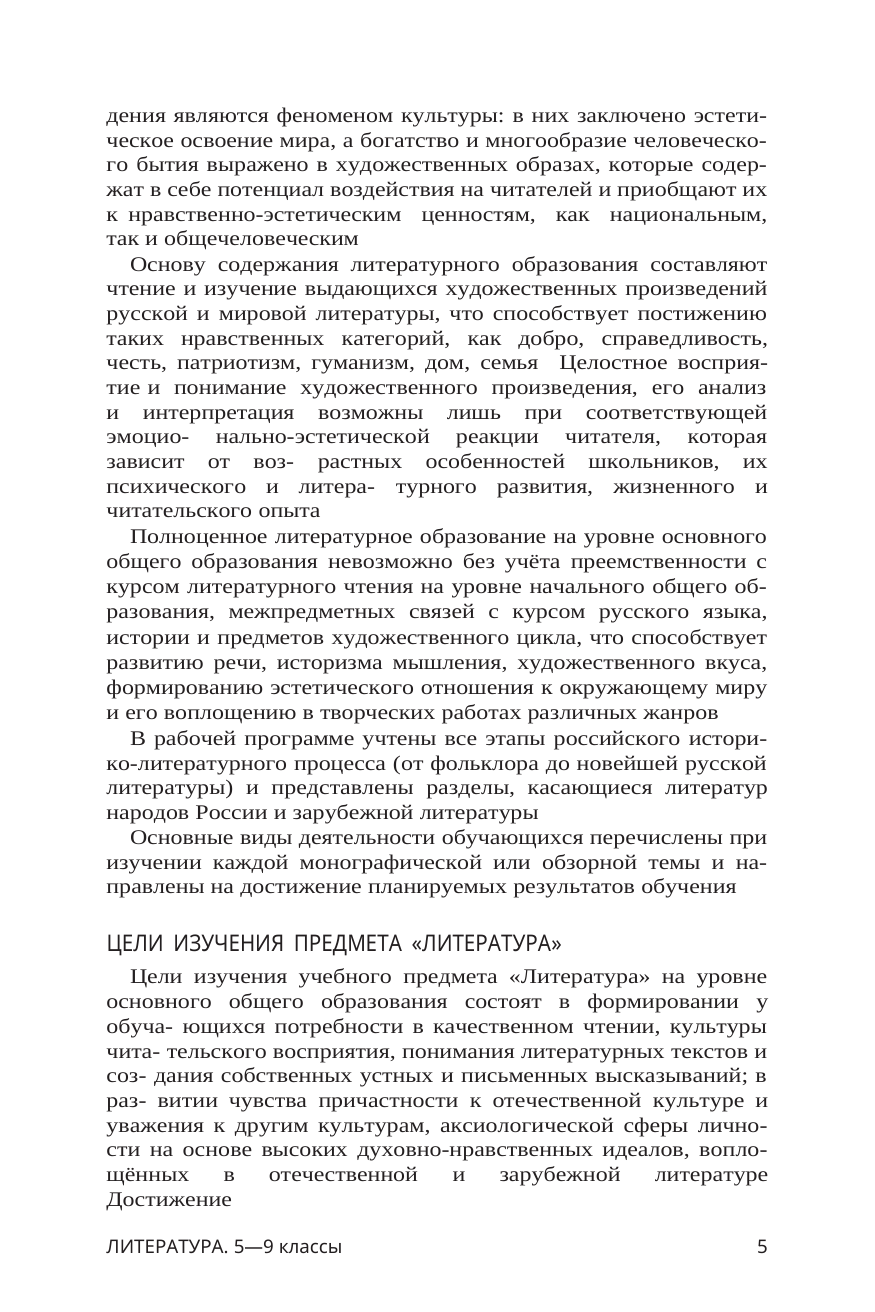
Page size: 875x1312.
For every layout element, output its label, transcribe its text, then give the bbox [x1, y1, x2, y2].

subtitle ЦЕЛИ ИЗУЧЕНИЯ ПРЕДМЕТА «ЛИТЕРАТУРА» [106, 926, 784, 958]
text Основные виды деятельности обучающихся перечислены при изучении каждой монографической или обзорной темы и на- правлены на достижение планируемых результатов обучения [106, 825, 768, 898]
text В рабочей программе учтены все этапы российского истори- ко-литературного процесса (от фольклора до новейшей русской литературы) и представлены разделы, касающиеся литератур народов России и зарубежной литературы [106, 726, 768, 824]
text Полноценное литературное образование на уровне основного общего образования невозможно без учёта преемственности с курсом литературного чтения на уровне начального общего об- разования, межпредметных связей с курсом русского языка, истории и предметов художественного цикла, что способствует развитию речи, историзма мышления, художественного вкуса, формированию эстетического отношения к окружающему миру и его воплощению в творческих работах различных жанров [106, 524, 768, 724]
text Цели изучения учебного предмета «Литература» на уровне основного общего образования состоят в формировании у обуча- ющихся потребности в качественном чтении, культуры чита- тельского восприятия, понимания литературных текстов и соз- дания собственных устных и письменных высказываний; в раз- витии чувства причастности к отечественной культуре и уважения к другим культурам, аксиологической сферы лично- сти на основе высоких духовно-нравственных идеалов, вопло- щённых в отечественной и зарубежной литературе Достижение [106, 964, 768, 1211]
text Основу содержания литературного образования составляют чтение и изучение выдающихся художественных произведений русской и мировой литературы, что способствует постижению таких нравственных категорий, как добро, справедливость, честь, патриотизм, гуманизм, дом, семья Целостное восприя- тие и понимание художественного произведения, его анализ и интерпретация возможны лишь при соответствующей эмоцио- нально-эстетической реакции читателя, которая зависит от воз- растных особенностей школьников, их психического и литера- турного развития, жизненного и читательского опыта [106, 251, 768, 522]
text дения являются феноменом культуры: в них заключено эстети- ческое освоение мира, а богатство и многообразие человеческо- го бытия выражено в художественных образах, которые содер- жат в себе потенциал воздействия на читателей и приобщают их к нравственно-эстетическим ценностям, как национальным, так и общечеловеческим [106, 103, 768, 250]
text ЛИТЕРАТУРА. 5—9 классы 5 [106, 1233, 784, 1258]
